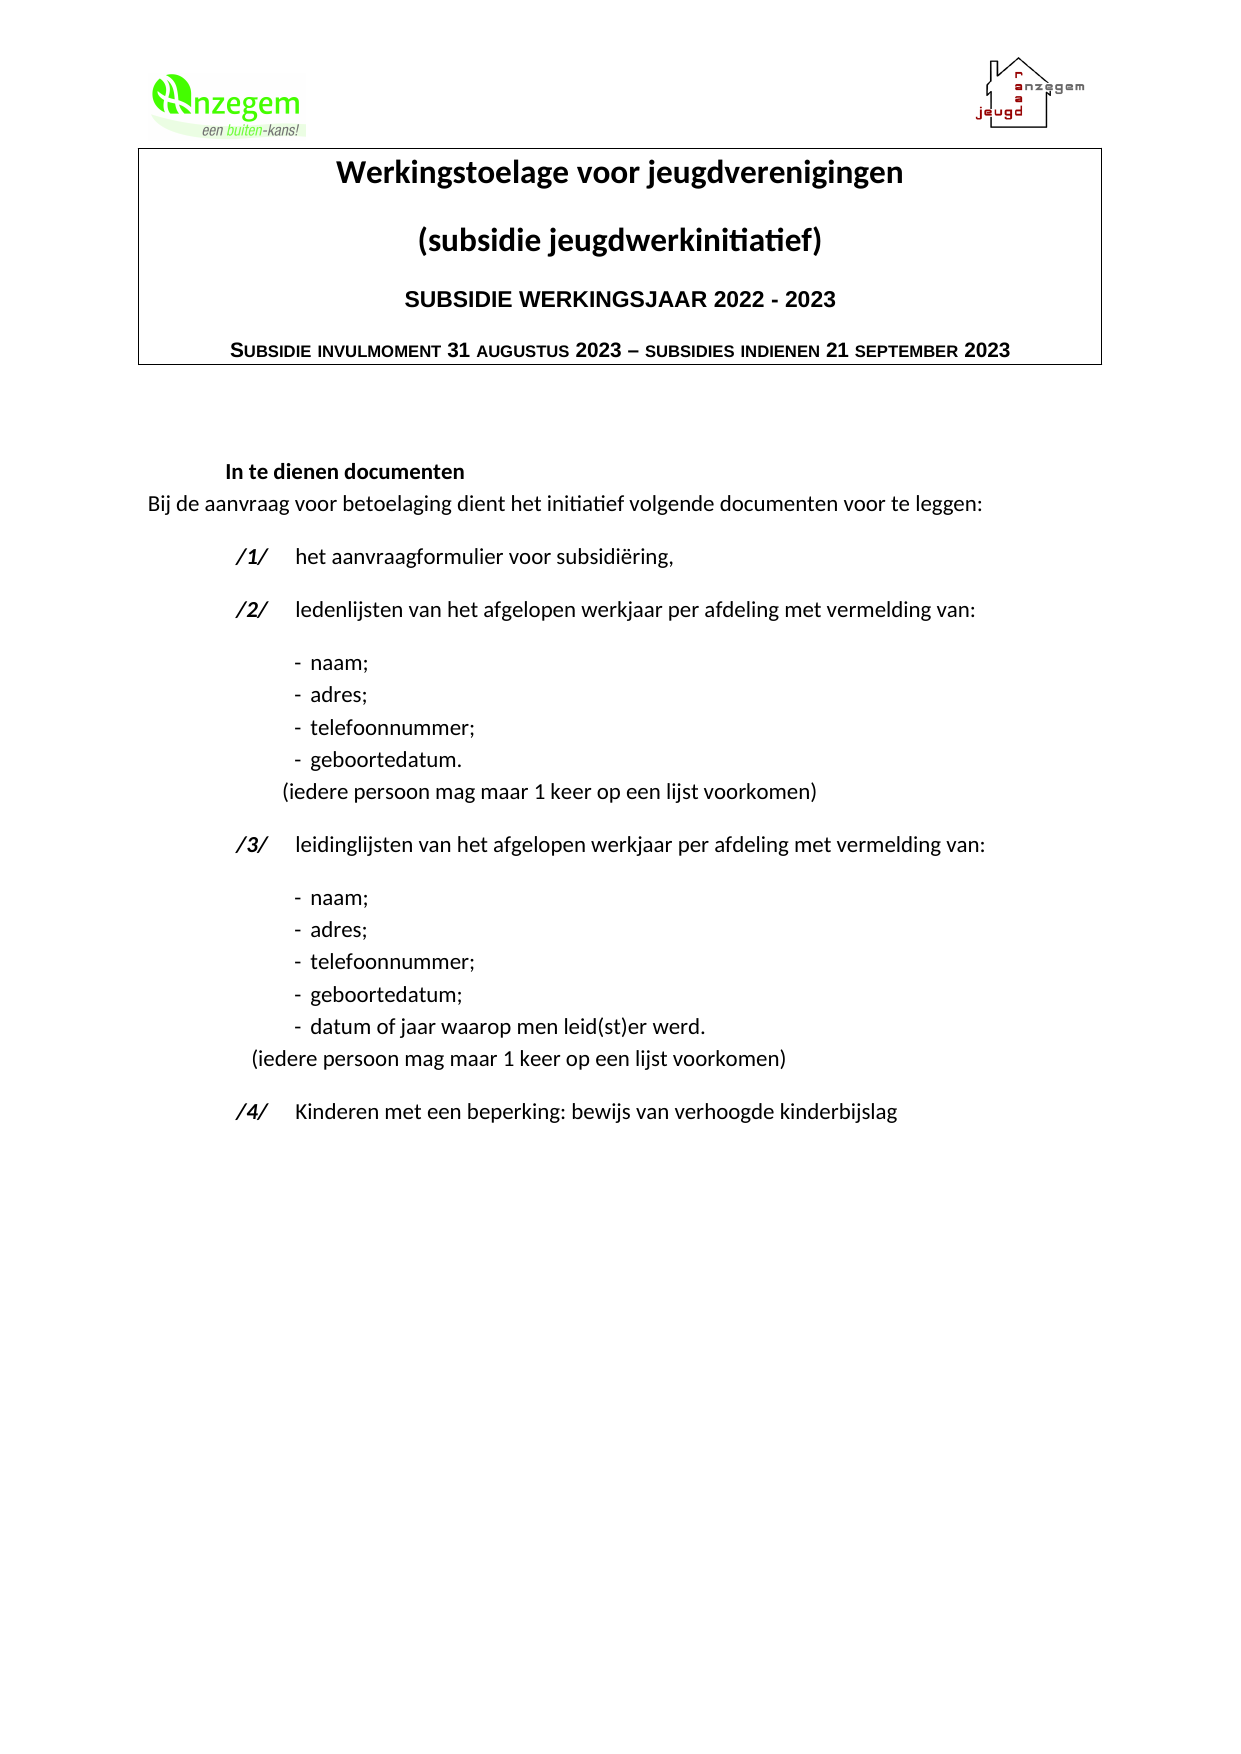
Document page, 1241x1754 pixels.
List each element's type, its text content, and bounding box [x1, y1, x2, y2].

list geboortedatum; [294, 980, 1093, 1008]
text SUBSIDIE WERKINGSJAAR 2022 - 2023 [139, 283, 1101, 313]
list naam; [294, 883, 1093, 911]
text Bij de aanvraag voor betoelaging dient het initiatief volgende documenten voor te leggen: [148, 489, 1093, 517]
text (iedere persoon mag maar 1 keer op een lijst voorkomen) [251, 777, 1093, 805]
text Werkingstoelage voor jeugdverenigingen [139, 149, 1101, 192]
list datum of jaar waarop men leid(st)er werd. [294, 1012, 1093, 1040]
list naam; [294, 648, 1093, 676]
picture [147, 73, 306, 141]
list adres; [294, 915, 1093, 943]
text (subsidie jeugdwerkinitiatief) [139, 215, 1101, 259]
list telefoonnummer; [294, 713, 1093, 741]
list geboortedatum. [294, 745, 1093, 773]
picture [970, 45, 1086, 140]
text /2/ ledenlijsten van het afgelopen werkjaar per afdeling met vermelding van: [236, 595, 1093, 623]
text (iedere persoon mag maar 1 keer op een lijst voorkomen) [251, 1044, 1093, 1072]
text /1/ het aanvraagformulier voor subsidiëring, [236, 542, 1093, 570]
subtitle In te dienen documenten [225, 457, 1093, 485]
list telefoonnummer; [294, 947, 1093, 976]
text /4/ Kinderen met een beperking: bewijs van verhoogde kinderbijslag [236, 1097, 1093, 1125]
list adres; [294, 681, 1093, 708]
text Subsidie invulmoment 31 augustus 2023 – subsidies indienen 21 september 2023 [139, 334, 1101, 364]
text /3/ leidinglijsten van het afgelopen werkjaar per afdeling met vermelding van: [236, 830, 1093, 858]
